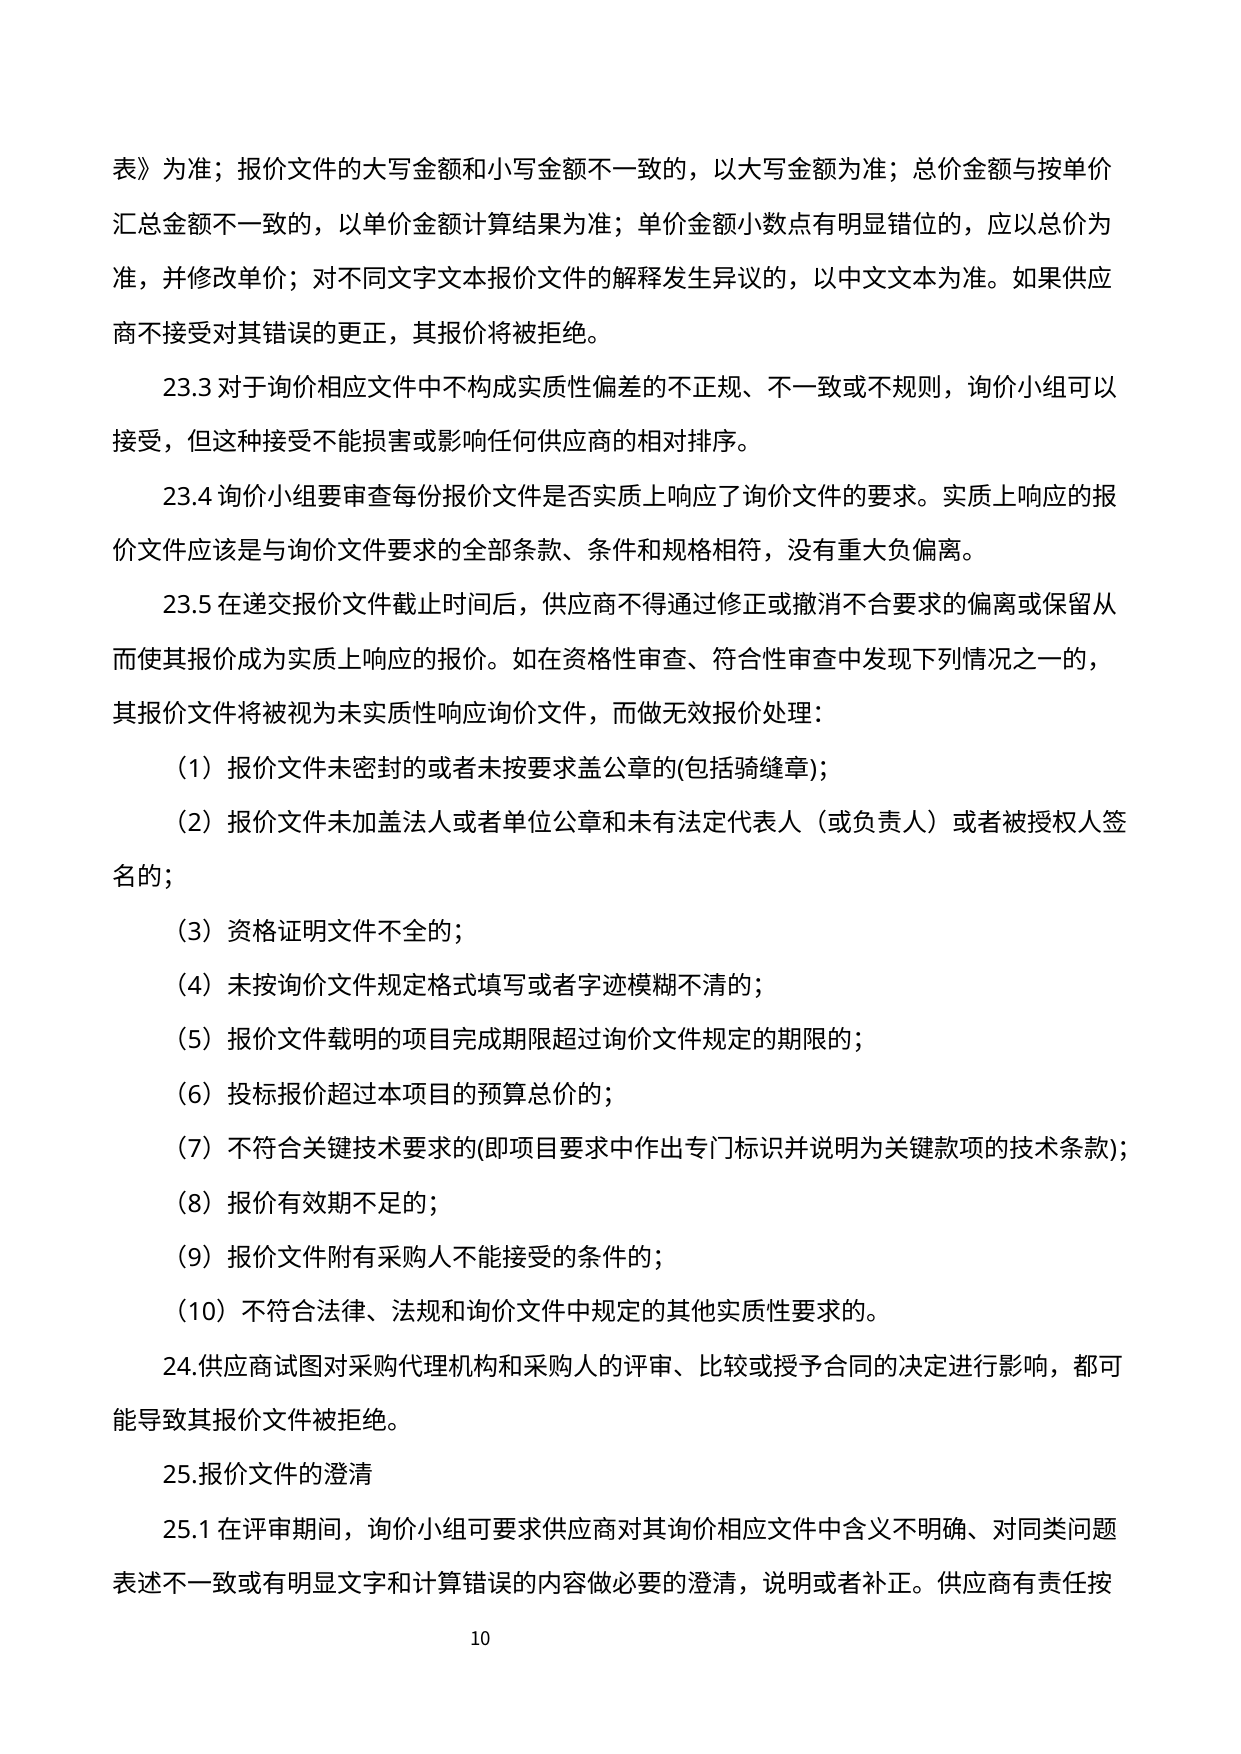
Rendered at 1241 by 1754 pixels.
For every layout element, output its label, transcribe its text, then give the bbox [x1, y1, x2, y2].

list （1）报价文件未密封的或者未按要求盖公章的(包括骑缝章)； [112, 748, 1128, 784]
list 25.报价文件的澄清 [112, 1455, 1128, 1491]
list （8）报价有效期不足的； [112, 1183, 1128, 1219]
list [112, 1509, 1128, 1600]
list （7）不符合关键技术要求的(即项目要求中作出专门标识并说明为关键款项的技术条款)； [112, 1129, 1128, 1165]
list 23.4询价小组要审查每份报价文件是否实质上响应了询价文件的要求。实质上响应的报价文件应该是与询价文件要求的全部条款、条件和规格相符，没有重大负偏离。 [112, 476, 1128, 567]
list （10）不符合法律、法规和询价文件中规定的其他实质性要求的。 [112, 1292, 1128, 1328]
list （2）报价文件未加盖法人或者单位公章和未有法定代表人（或负责人）或者被授权人签名的； [112, 802, 1128, 893]
list （9）报价文件附有采购人不能接受的条件的； [112, 1237, 1128, 1274]
list （4）未按询价文件规定格式填写或者字迹模糊不清的； [112, 966, 1128, 1002]
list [112, 150, 1128, 349]
list 23.3对于询价相应文件中不构成实质性偏差的不正规、不一致或不规则，询价小组可以接受，但这种接受不能损害或影响任何供应商的相对排序。 [112, 367, 1128, 458]
list 24.供应商试图对采购代理机构和采购人的评审、比较或授予合同的决定进行影响，都可能导致其报价文件被拒绝。 [112, 1346, 1128, 1437]
list （6）投标报价超过本项目的预算总价的； [112, 1074, 1128, 1111]
list （3）资格证明文件不全的； [112, 911, 1128, 947]
list 23.5在递交报价文件截止时间后，供应商不得通过修正或撤消不合要求的偏离或保留从而使其报价成为实质上响应的报价。如在资格性审查、符合性审查中发现下列情况之一的，其报价文件将被视为未实质性响应询价文件，而做无效报价处理： [112, 585, 1128, 730]
list （5）报价文件载明的项目完成期限超过询价文件规定的期限的； [112, 1020, 1128, 1056]
